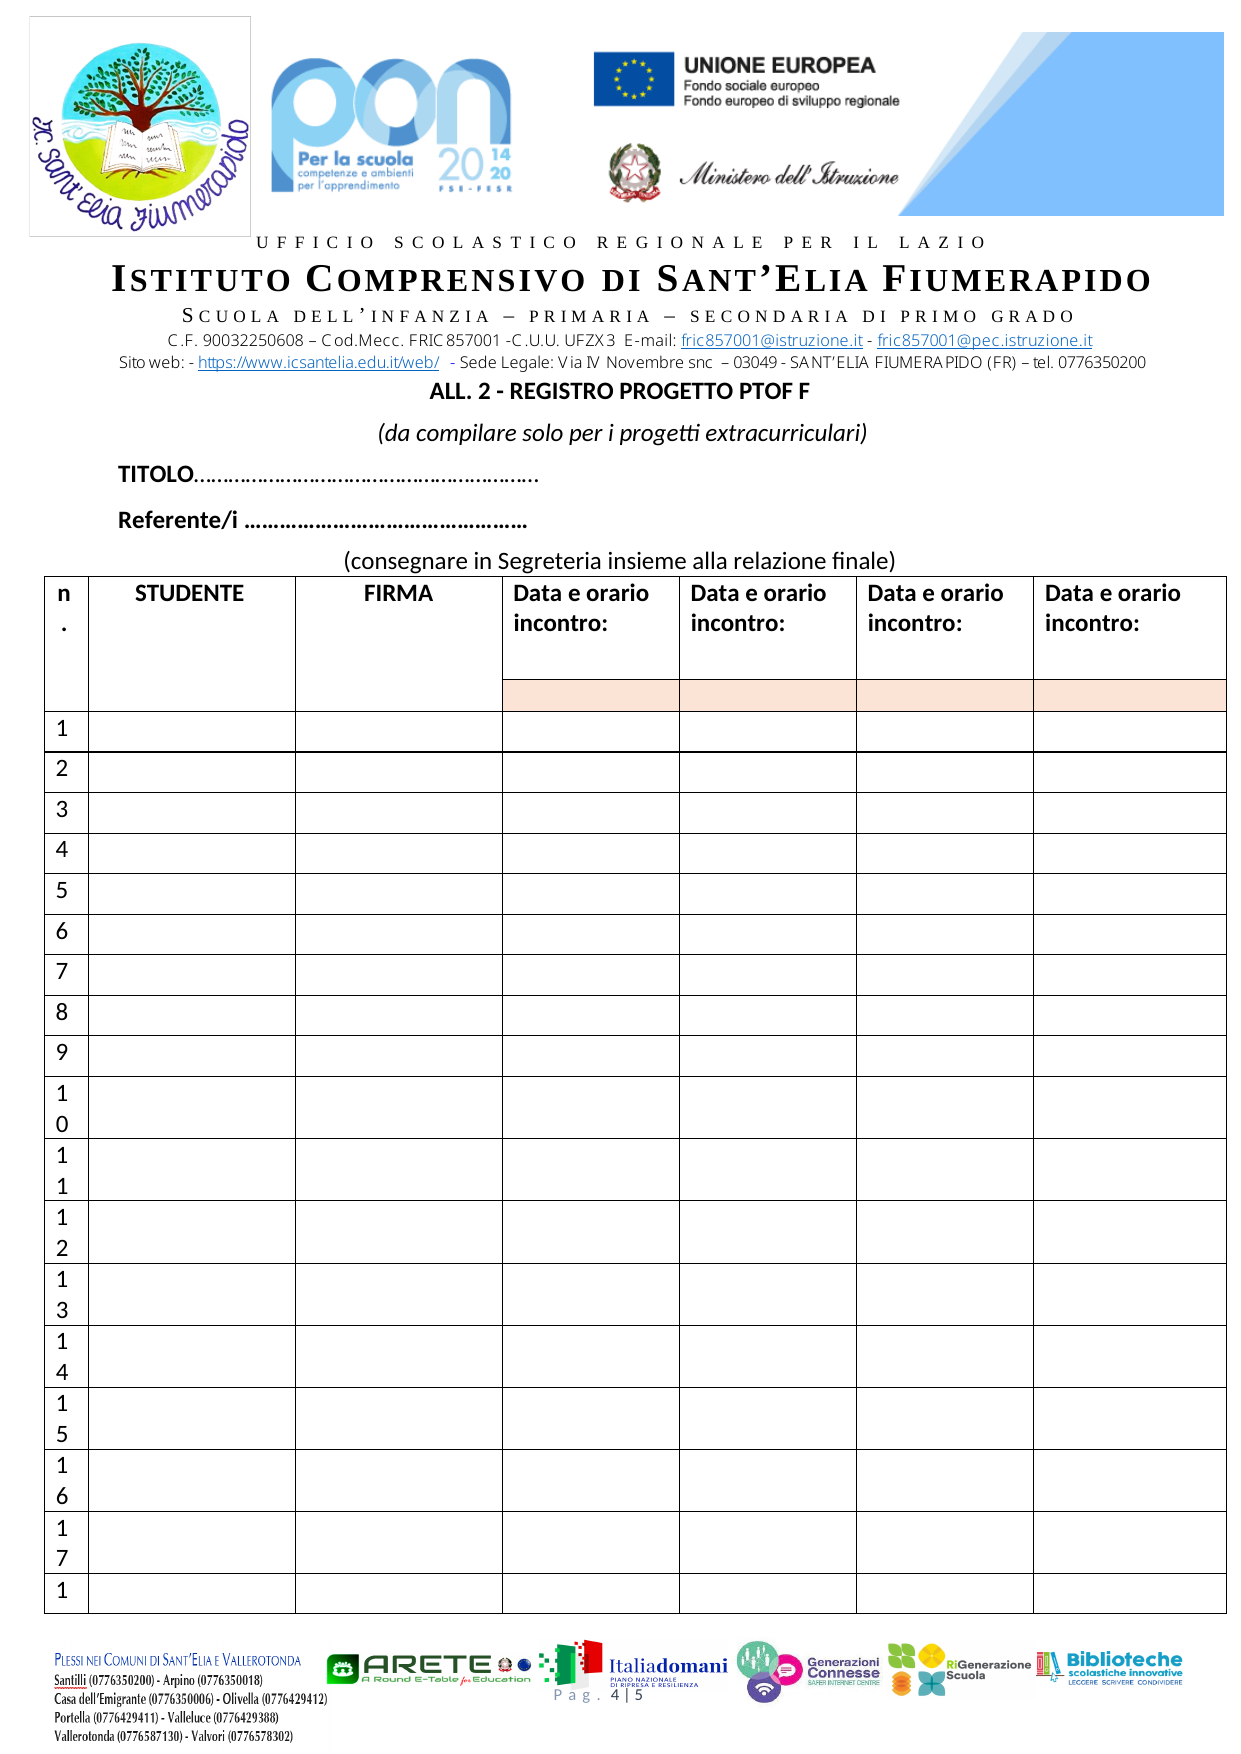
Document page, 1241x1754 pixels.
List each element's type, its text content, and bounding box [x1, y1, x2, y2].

table_cell [680, 1139, 856, 1200]
table_cell [296, 1036, 502, 1076]
table_header FIRMA [296, 577, 502, 711]
table_cell [680, 1036, 856, 1076]
text TITOLO…………………………………………………… [118, 458, 1122, 489]
text ALL. 2 - REGISTRO PROGETTO PTOF F [118, 375, 1121, 406]
table_cell [680, 1077, 856, 1138]
table_cell [1034, 1450, 1226, 1511]
table_cell [680, 1264, 856, 1324]
table_cell [89, 1512, 295, 1573]
table_cell [857, 915, 1033, 954]
table_cell [296, 1139, 502, 1200]
table_cell 10 [45, 1077, 88, 1138]
table_cell [857, 1574, 1033, 1613]
table_cell [857, 712, 1033, 751]
table_cell [296, 1201, 502, 1262]
table_cell 14 [45, 1326, 88, 1387]
table_cell [89, 1388, 295, 1449]
table_cell 12 [45, 1201, 88, 1262]
table_cell [296, 834, 502, 873]
table_cell [680, 955, 856, 995]
table_cell [1034, 874, 1226, 914]
table_cell 9 [45, 1036, 88, 1076]
table_cell [296, 1512, 502, 1573]
table_cell [857, 1077, 1033, 1138]
table_header Data e orario incontro: [1034, 577, 1226, 679]
table_cell [296, 1450, 502, 1511]
table_cell [857, 874, 1033, 914]
table_cell [1034, 1512, 1226, 1573]
table_header STUDENTE [89, 577, 295, 711]
table_cell [296, 1077, 502, 1138]
table_cell [503, 1388, 679, 1449]
table_cell [89, 793, 295, 833]
table_cell [503, 753, 679, 792]
table_cell [503, 996, 679, 1035]
table_cell 11 [45, 1139, 88, 1200]
table_cell [296, 915, 502, 954]
table_cell [1034, 680, 1226, 711]
table_cell [1034, 1036, 1226, 1076]
table_cell [857, 753, 1033, 792]
table_cell [680, 1450, 856, 1511]
table_cell [89, 874, 295, 914]
table_cell 16 [45, 1450, 88, 1511]
text Referente/i ………………………………………… [118, 504, 1122, 534]
table_cell [1034, 1139, 1226, 1200]
table_cell 6 [45, 915, 88, 954]
table_cell [1034, 1388, 1226, 1449]
table_cell 2 [45, 753, 88, 792]
table_cell [296, 712, 502, 751]
table_cell [296, 753, 502, 792]
table_cell [503, 793, 679, 833]
table_cell 8 [45, 996, 88, 1035]
table_cell [680, 1574, 856, 1613]
table_cell 5 [45, 874, 88, 914]
table_cell [89, 1574, 295, 1613]
table_cell [1034, 996, 1226, 1035]
table_cell [680, 915, 856, 954]
table_cell [503, 955, 679, 995]
table_cell [89, 753, 295, 792]
table_header Data e orario incontro: [680, 577, 856, 679]
table_cell [89, 834, 295, 873]
table_cell [296, 955, 502, 995]
table_cell [296, 793, 502, 833]
table_cell [296, 874, 502, 914]
table_cell [89, 915, 295, 954]
table_cell [680, 712, 856, 751]
table_cell [857, 1512, 1033, 1573]
table_cell [1034, 915, 1226, 954]
table_cell [503, 915, 679, 954]
table_cell [1034, 712, 1226, 751]
table_cell [503, 680, 679, 711]
table_cell [680, 753, 856, 792]
table_cell [503, 1512, 679, 1573]
table_cell [89, 955, 295, 995]
table_cell 17 [45, 1512, 88, 1573]
table_cell [1034, 834, 1226, 873]
table_cell [1034, 1574, 1226, 1613]
table_cell [503, 712, 679, 751]
table_cell [1034, 793, 1226, 833]
table_cell [1034, 1201, 1226, 1262]
table_cell [296, 1574, 502, 1613]
table_cell [857, 1450, 1033, 1511]
table_cell 15 [45, 1388, 88, 1449]
table_cell [89, 1201, 295, 1262]
table_cell [503, 874, 679, 914]
table_cell 18 [45, 1574, 88, 1613]
table_cell [680, 1326, 856, 1387]
table_cell [857, 834, 1033, 873]
text (da compilare solo per i progetti extracurriculari) [118, 417, 1121, 447]
table_cell [296, 996, 502, 1035]
table_cell [89, 1139, 295, 1200]
table_cell 4 [45, 834, 88, 873]
table_header Data e orario incontro: [503, 577, 679, 679]
table_cell [503, 1326, 679, 1387]
table_cell [857, 1139, 1033, 1200]
table_cell [503, 1574, 679, 1613]
table_cell [503, 1077, 679, 1138]
table_cell [680, 834, 856, 873]
table_header Data e orario incontro: [857, 577, 1033, 679]
table_cell [1034, 753, 1226, 792]
table_cell [680, 793, 856, 833]
table_cell [1034, 1326, 1226, 1387]
table_cell [89, 1077, 295, 1138]
table_cell [1034, 955, 1226, 995]
table_cell [857, 1326, 1033, 1387]
table_cell [89, 1450, 295, 1511]
table_cell [296, 1388, 502, 1449]
text (consegnare in Segreteria insieme alla relazione finale) [118, 546, 1122, 576]
table_cell [503, 1450, 679, 1511]
table_cell [680, 1388, 856, 1449]
table_cell [1034, 1077, 1226, 1138]
table_cell [89, 1036, 295, 1076]
table_cell [89, 712, 295, 751]
table_cell [503, 1036, 679, 1076]
table_cell [680, 1512, 856, 1573]
table_cell 7 [45, 955, 88, 995]
table_cell [503, 834, 679, 873]
table_cell [857, 1201, 1033, 1262]
table_cell [680, 680, 856, 711]
table_cell [680, 996, 856, 1035]
table_cell [296, 1264, 502, 1324]
table_cell [503, 1201, 679, 1262]
table_cell [1034, 1264, 1226, 1324]
table_cell [503, 1264, 679, 1324]
table_cell [857, 955, 1033, 995]
table_cell [857, 996, 1033, 1035]
table_cell [857, 1388, 1033, 1449]
table_cell [857, 793, 1033, 833]
table_cell 1 [45, 712, 88, 751]
table_cell [296, 1326, 502, 1387]
table_cell [857, 1264, 1033, 1324]
table_cell [89, 1326, 295, 1387]
table_cell [89, 996, 295, 1035]
table_header n. [45, 577, 88, 711]
table_cell [503, 1139, 679, 1200]
table_cell [857, 1036, 1033, 1076]
table_cell [680, 1201, 856, 1262]
table_cell [680, 874, 856, 914]
table_cell [89, 1264, 295, 1324]
table_cell 3 [45, 793, 88, 833]
table_cell 13 [45, 1264, 88, 1324]
table_cell [857, 680, 1033, 711]
